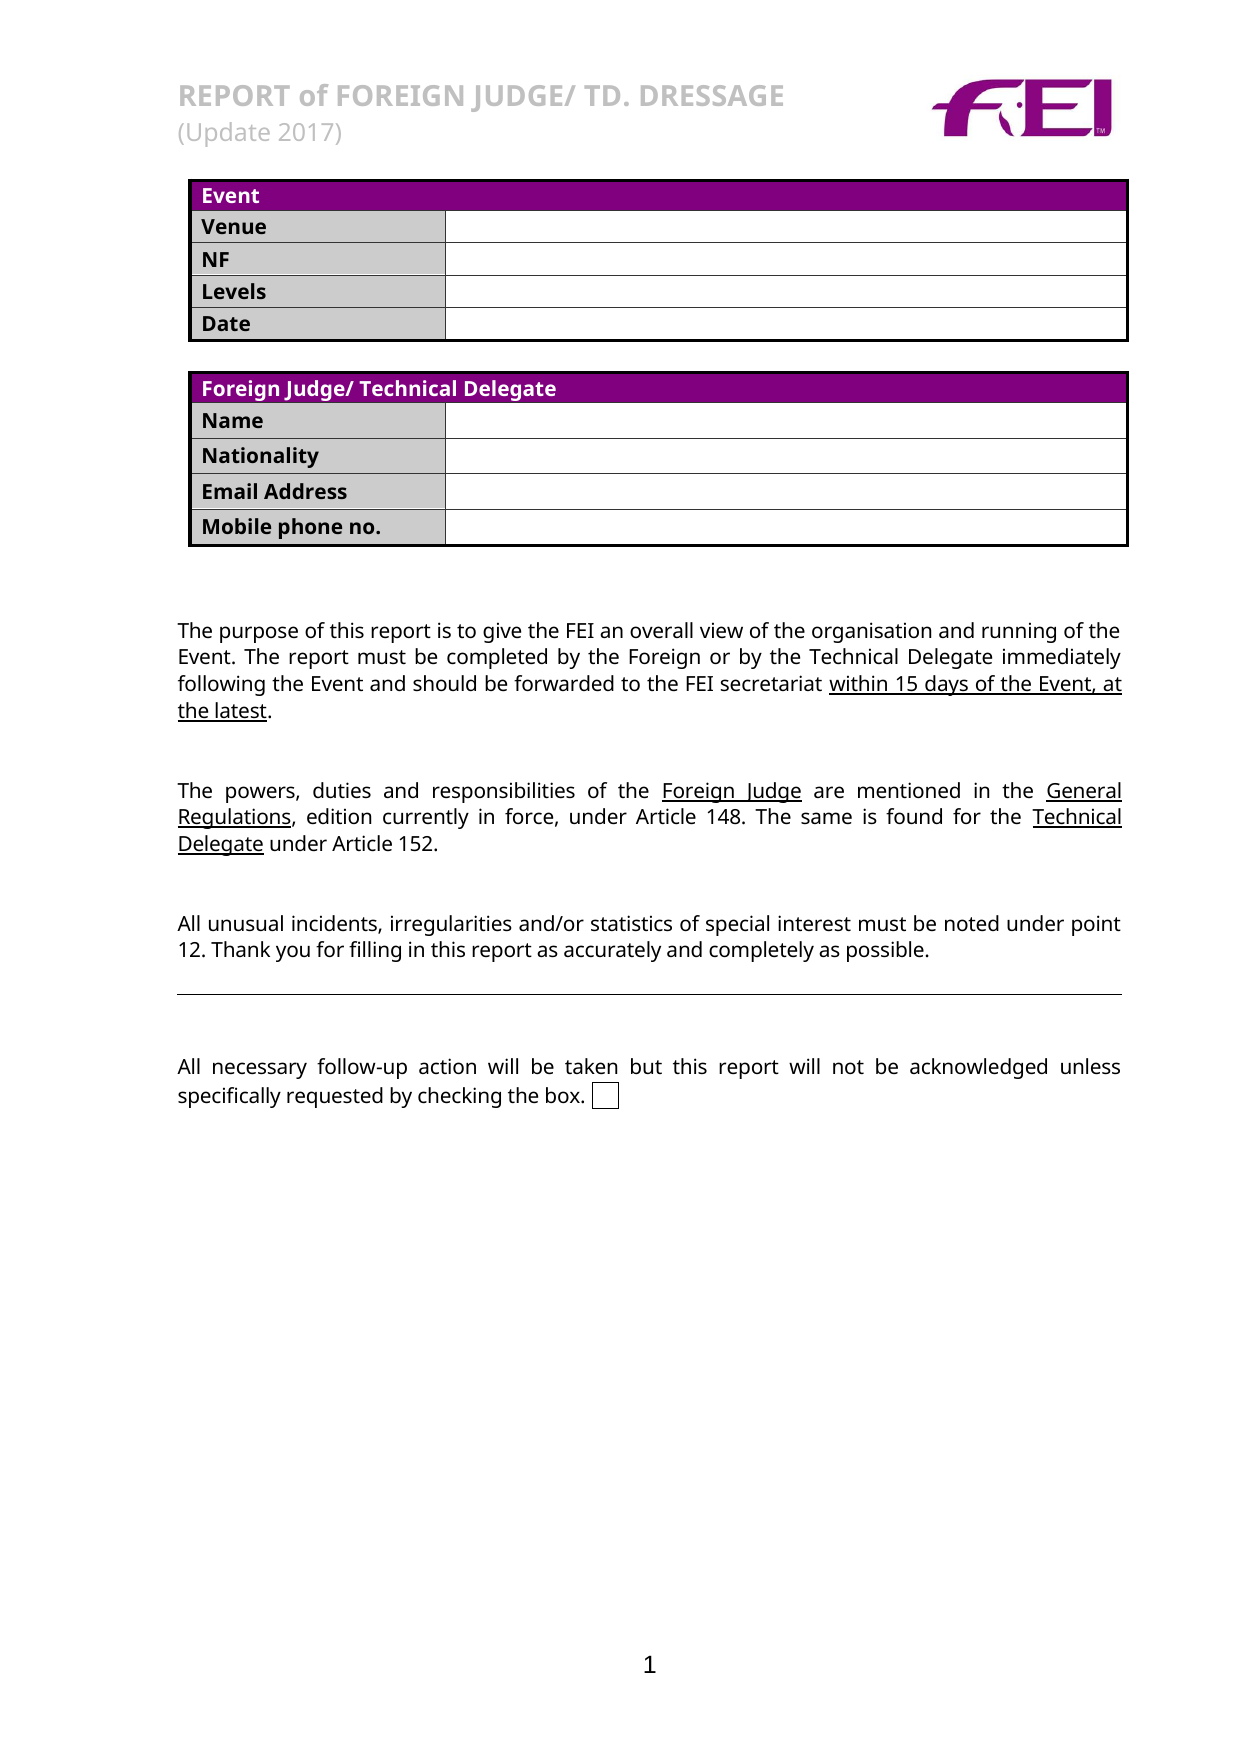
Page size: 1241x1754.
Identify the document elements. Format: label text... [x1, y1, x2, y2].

table_cell [446, 403, 1126, 438]
table_cell Venue [192, 211, 445, 242]
table_cell [446, 243, 1126, 274]
table_cell [446, 276, 1126, 307]
table_header Foreign Judge/ Technical Delegate [192, 374, 1126, 402]
picture [908, 56, 1134, 159]
table_cell Email Address [192, 474, 445, 508]
table_cell Name [192, 403, 445, 438]
table_cell Date [192, 308, 445, 339]
text All necessary follow-up action will be taken but this report will not be acknowledged unless specifically requested by checking the box. [177, 1052, 1122, 1109]
text The powers, duties and responsibilities of the Foreign Judge are mentioned in the General Regulations, edition currently in force, under Article 148. The same is found for the Technical Delegate under Article 152. [177, 777, 1122, 858]
table_cell [446, 510, 1126, 544]
table_cell Mobile phone no. [192, 510, 445, 544]
text All unusual incidents, irregularities and/or statistics of special interest must be noted under point 12. Thank you for filling in this report as accurately and completely as possible. [177, 910, 1122, 964]
table_cell [446, 211, 1126, 242]
table_cell [446, 439, 1126, 473]
table_cell NF [192, 243, 445, 274]
table_cell Levels [192, 276, 445, 307]
table_cell [446, 474, 1126, 508]
table_cell [446, 308, 1126, 339]
text The purpose of this report is to give the FEI an overall view of the organisation and running of the Event. The report must be completed by the Foreign or by the Technical Delegate immediately following the Event and should be forwarded to the FEI secretariat within 15 days of the Event, at the latest. [177, 616, 1122, 725]
table_cell Nationality [192, 439, 445, 473]
table_header Event [192, 182, 1126, 210]
